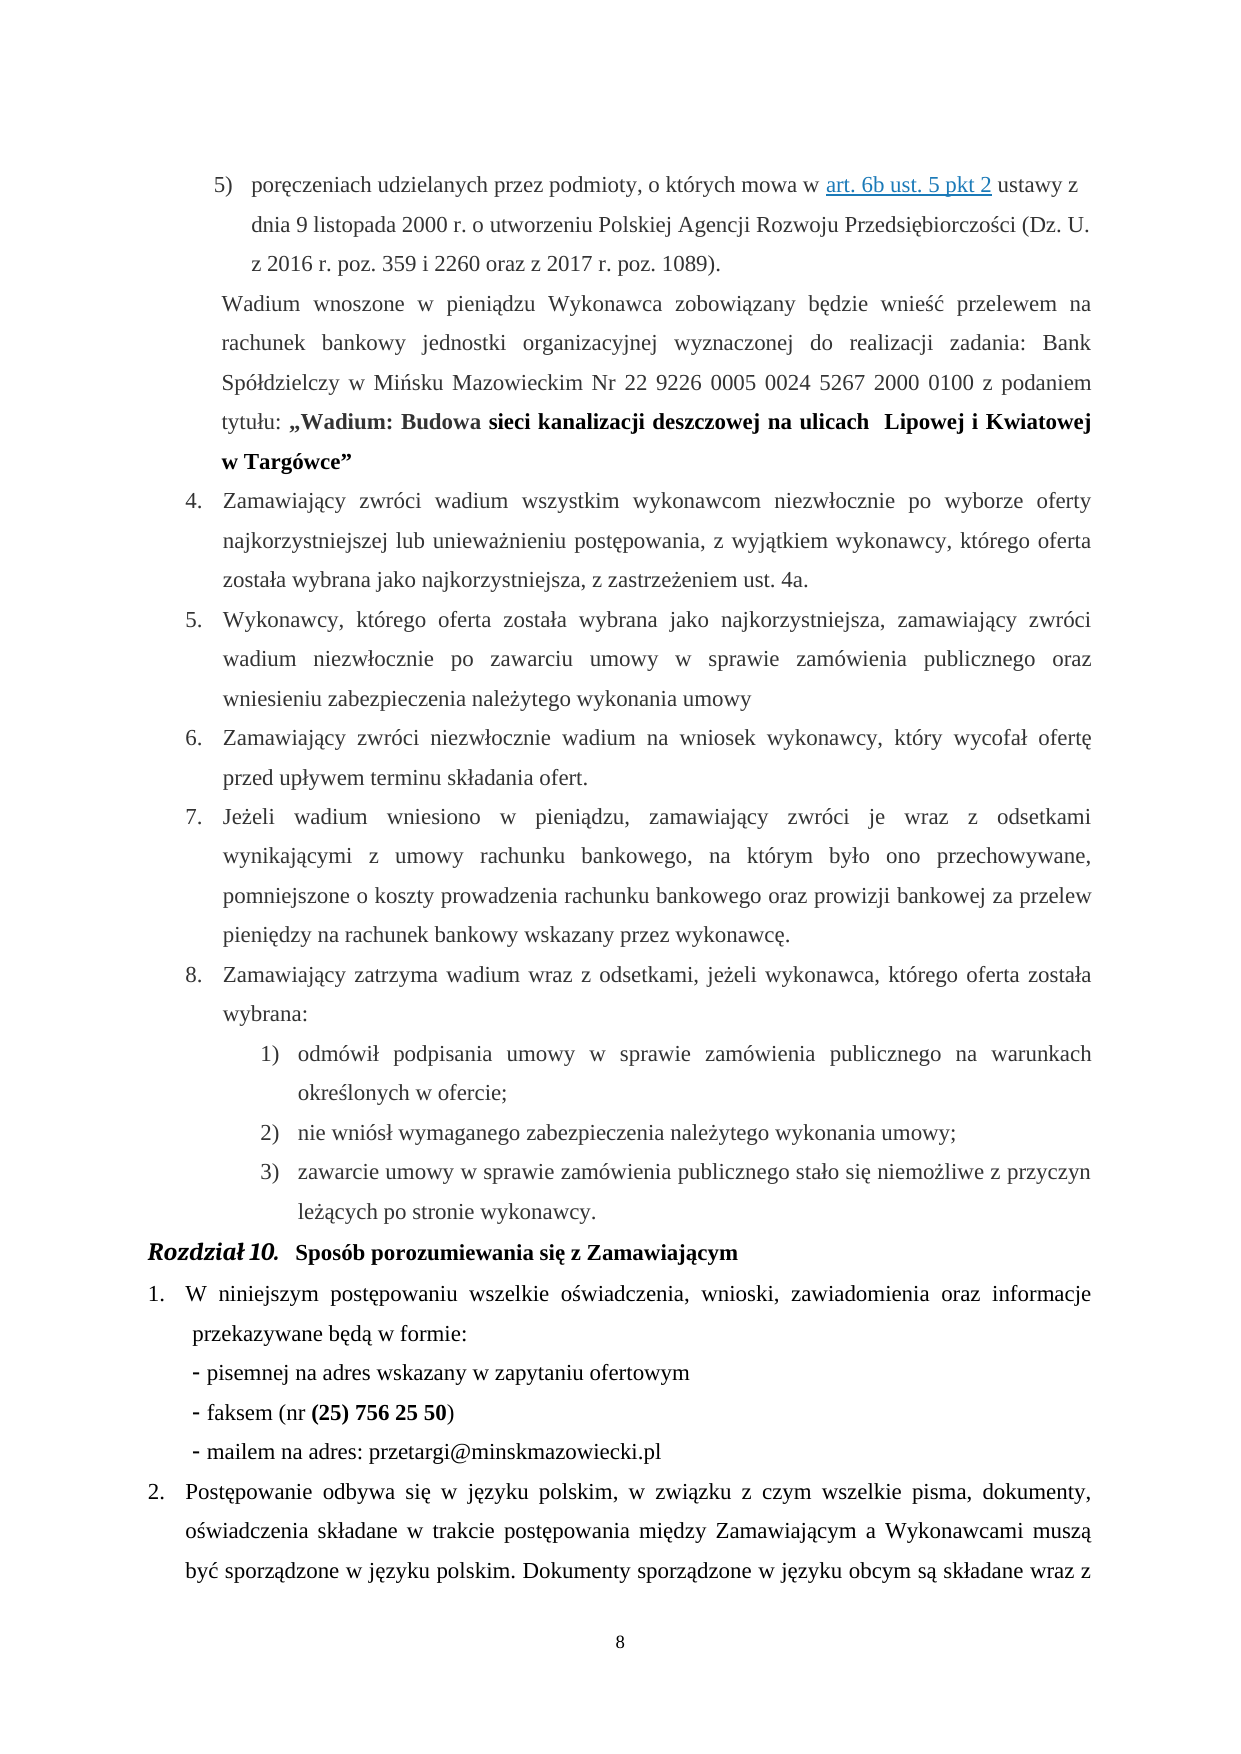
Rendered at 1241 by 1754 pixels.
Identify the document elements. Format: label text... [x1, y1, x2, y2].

list Zamawiający zwróci wadium wszystkim wykonawcom niezwłocznie po wyborze oferty najkorzystniejszej lub unieważnieniu postępowania, z wyjątkiem wykonawcy, którego oferta została wybrana jako najkorzystniejsza, z zastrzeżeniem ust. 4a. [185, 487, 1093, 593]
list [148, 1478, 1093, 1583]
list nie wniósł wymaganego zabezpieczenia należytego wykonania umowy; [260, 1119, 1093, 1145]
list odmówił podpisania umowy w sprawie zamówienia publicznego na warunkach określonych w ofercie; [260, 1040, 1093, 1106]
text Wadium wnoszone w pieniądzu Wykonawca zobowiązany będzie wnieść przelewem na rachunek bankowy jednostki organizacyjnej wyznaczonej do realizacji zadania: Bank Spółdzielczy w Mińsku Mazowieckim Nr 22 9226 0005 0024 5267 2000 0100 z podaniem tytułu: „Wadium: Budowa sieci kanalizacji deszczowej na ulicach Lipowej i Kwiatowej w Targówce” [221, 290, 1093, 474]
list W niniejszym postępowaniu wszelkie oświadczenia, wnioski, zawiadomienia oraz informacje przekazywane będą w formie: [148, 1281, 1093, 1346]
list Zamawiający zwróci niezwłocznie wadium na wniosek wykonawcy, który wycofał ofertę przed upływem terminu składania ofert. [185, 724, 1093, 790]
list pisemnej na adres wskazany w zapytaniu ofertowym [192, 1359, 1093, 1386]
list Sposób porozumiewania się z Zamawiającym [148, 1237, 1087, 1266]
list zawarcie umowy w sprawie zamówienia publicznego stało się niemożliwe z przyczyn leżących po stronie wykonawcy. [260, 1158, 1093, 1224]
list mailem na adres: przetargi@minskmazowiecki.pl [192, 1438, 1093, 1465]
list Jeżeli wadium wniesiono w pieniądzu, zamawiający zwróci je wraz z odsetkami wynikającymi z umowy rachunku bankowego, na którym było ono przechowywane, pomniejszone o koszty prowadzenia rachunku bankowego oraz prowizji bankowej za przelew pieniędzy na rachunek bankowy wskazany przez wykonawcę. [185, 803, 1093, 948]
list poręczeniach udzielanych przez podmioty, o których mowa w art. 6b ust. 5 pkt 2 ustawy z dnia 9 listopada 2000 r. o utworzeniu Polskiej Agencji Rozwoju Przedsiębiorczości (Dz. U. z 2016 r. poz. 359 i 2260 oraz z 2017 r. poz. 1089). [213, 171, 1093, 277]
list Zamawiający zatrzyma wadium wraz z odsetkami, jeżeli wykonawca, którego oferta została wybrana: [185, 961, 1093, 1027]
list Wykonawcy, którego oferta została wybrana jako najkorzystniejsza, zamawiający zwróci wadium niezwłocznie po zawarciu umowy w sprawie zamówienia publicznego oraz wniesieniu zabezpieczenia należytego wykonania umowy [185, 606, 1093, 711]
list faksem (nr (25) 756 25 50) [192, 1399, 1093, 1425]
